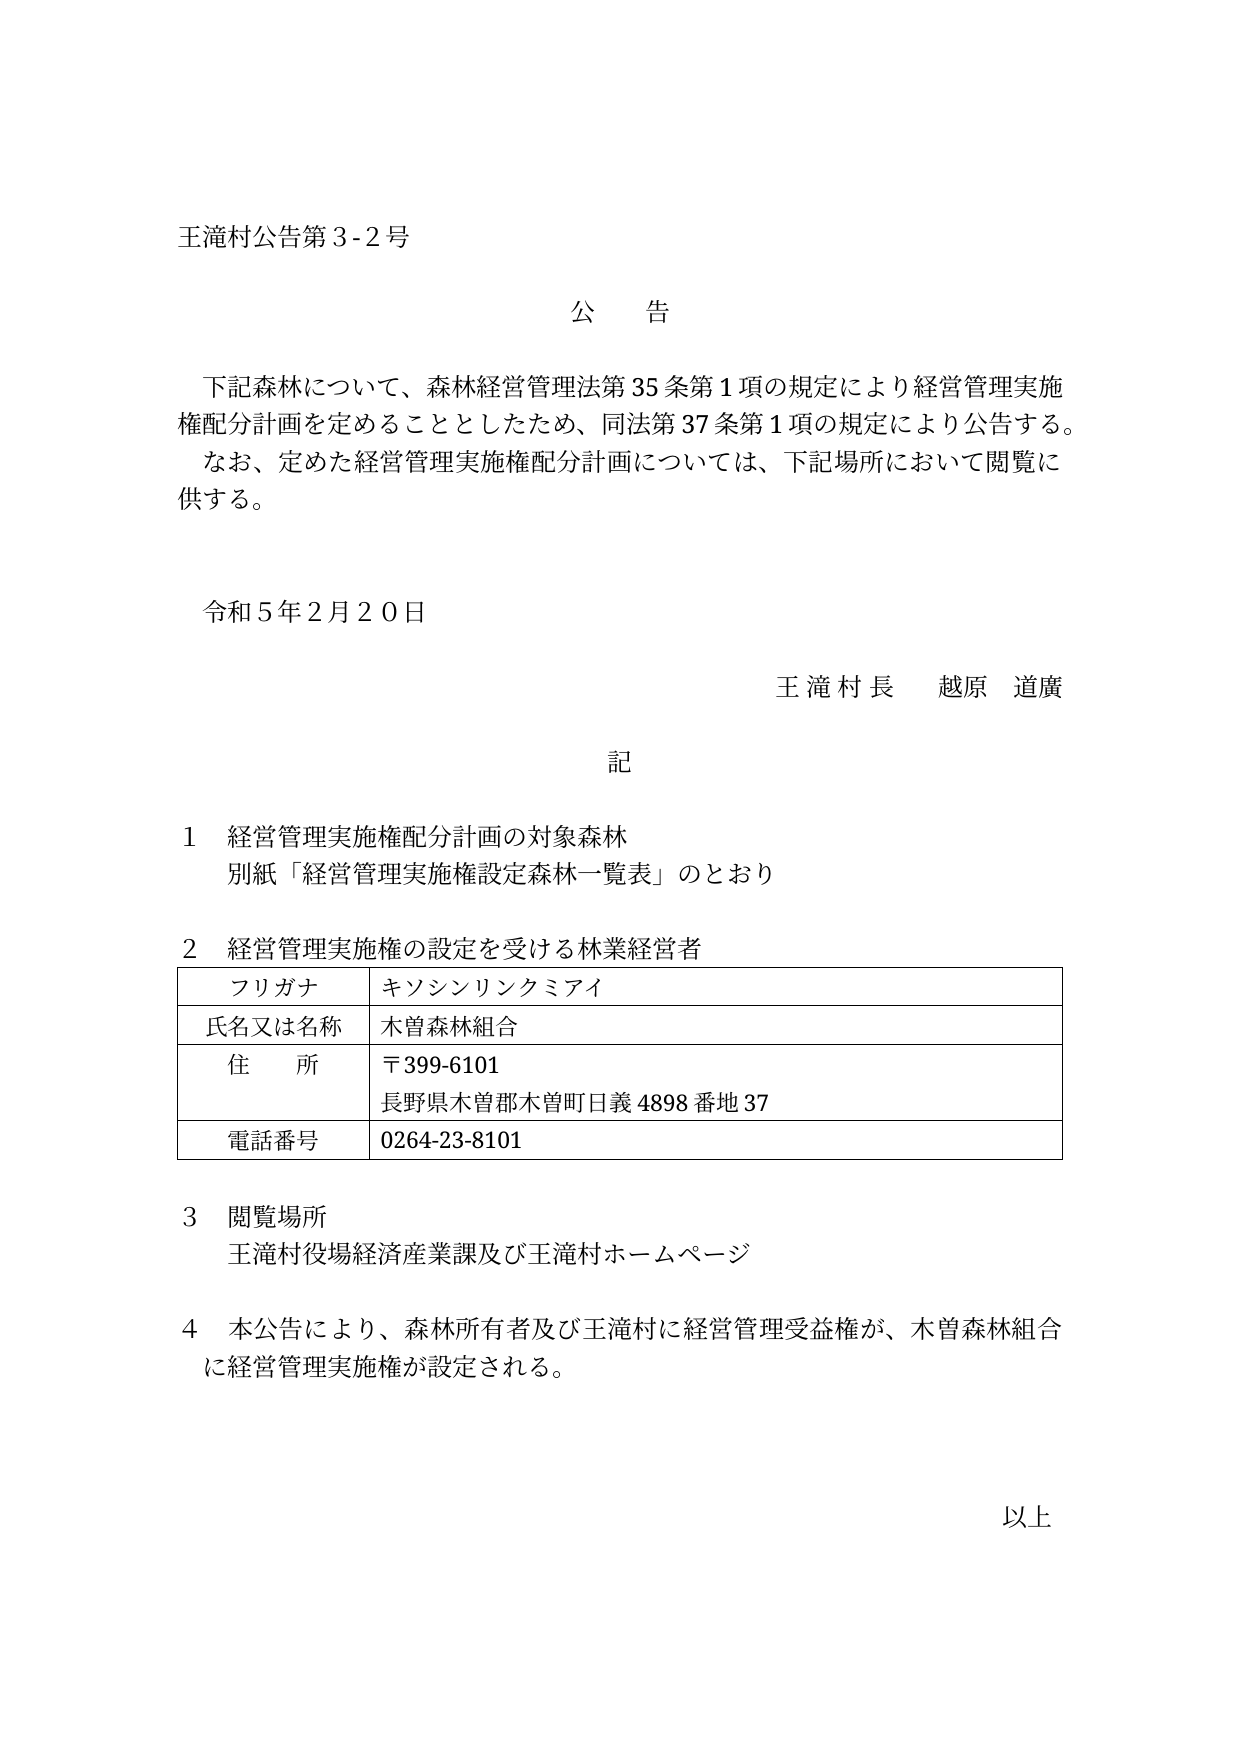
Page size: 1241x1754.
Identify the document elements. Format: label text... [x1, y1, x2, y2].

text 令和５年２月２０日 [177, 592, 1063, 629]
table_cell 0264-23-8101 [370, 1121, 1062, 1158]
text 記 [177, 742, 1063, 779]
text 公 告 [177, 292, 1063, 329]
text ２ 経営管理実施権の設定を受ける林業経営者 [177, 929, 1063, 967]
table_header キソシンリンクミアイ [370, 968, 1062, 1005]
text 別紙「経営管理実施権設定森林一覧表」のとおり [177, 854, 1063, 892]
text 下記森林について、森林経営管理法第35条第1項の規定により経営管理実施権配分計画を定めることとしたため、同法第37条第1項の規定により公告する。 [177, 367, 1063, 442]
table_cell 木曽森林組合 [370, 1006, 1062, 1044]
table_cell 住 所 [178, 1045, 369, 1120]
table_cell 〒399-6101 長野県木曽郡木曽町日義4898番地37 [370, 1045, 1062, 1120]
text ３ 閲覧場所 [177, 1197, 1063, 1234]
text なお、定めた経営管理実施権配分計画については、下記場所において閲覧に供する。 [177, 442, 1063, 517]
table_header フリガナ [178, 968, 369, 1005]
text 王滝村公告第３-２号 [177, 217, 1063, 254]
text 以上 [177, 1497, 1063, 1534]
table_cell 電話番号 [178, 1121, 369, 1158]
text １ 経営管理実施権配分計画の対象森林 [177, 817, 1063, 854]
text ４ 本公告により、森林所有者及び王滝村に経営管理受益権が、木曽森林組合に経営管理実施権が設定される。 [177, 1309, 1063, 1384]
table_cell 氏名又は名称 [178, 1006, 369, 1044]
text 王 滝 村 長 越原 道廣 [177, 667, 1063, 704]
text 王滝村役場経済産業課及び王滝村ホームページ [177, 1234, 1063, 1272]
